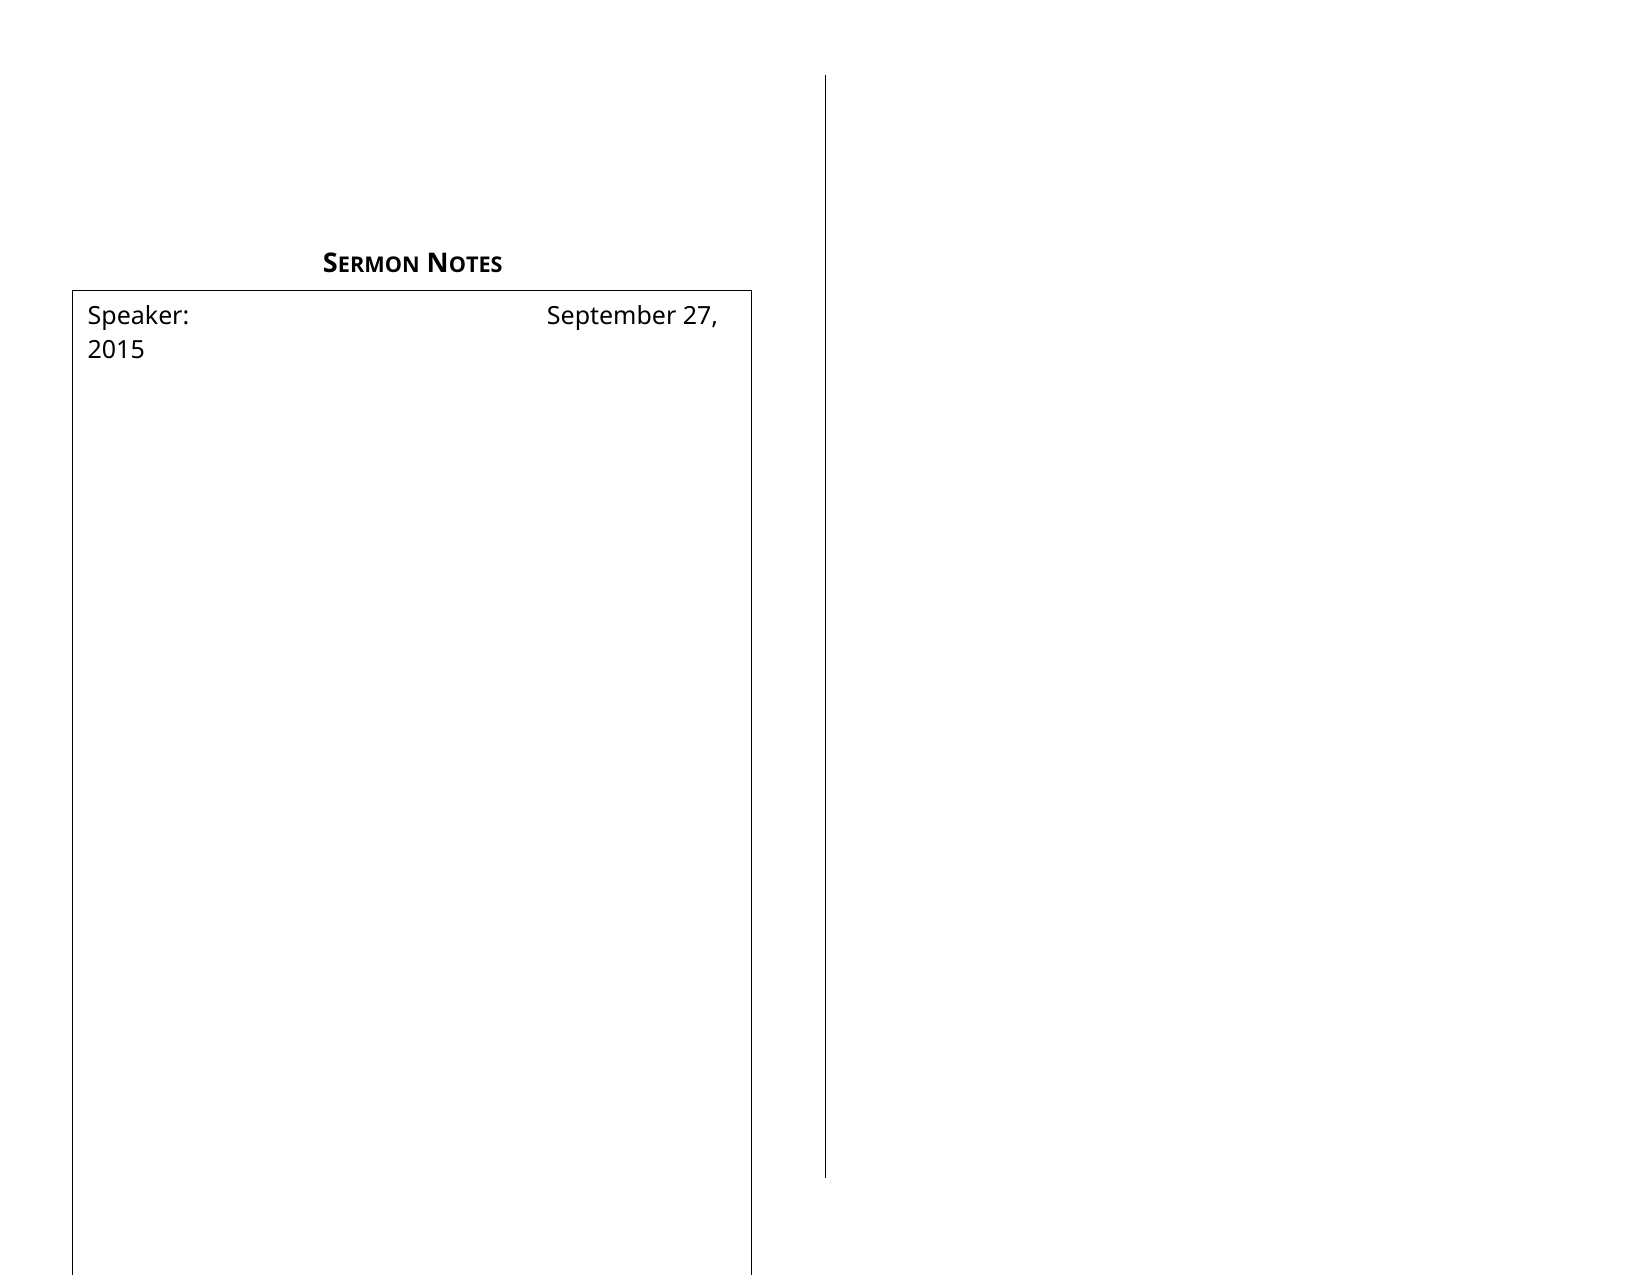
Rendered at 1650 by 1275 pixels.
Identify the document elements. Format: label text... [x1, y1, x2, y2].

text Sermon Notes [75, 243, 750, 280]
